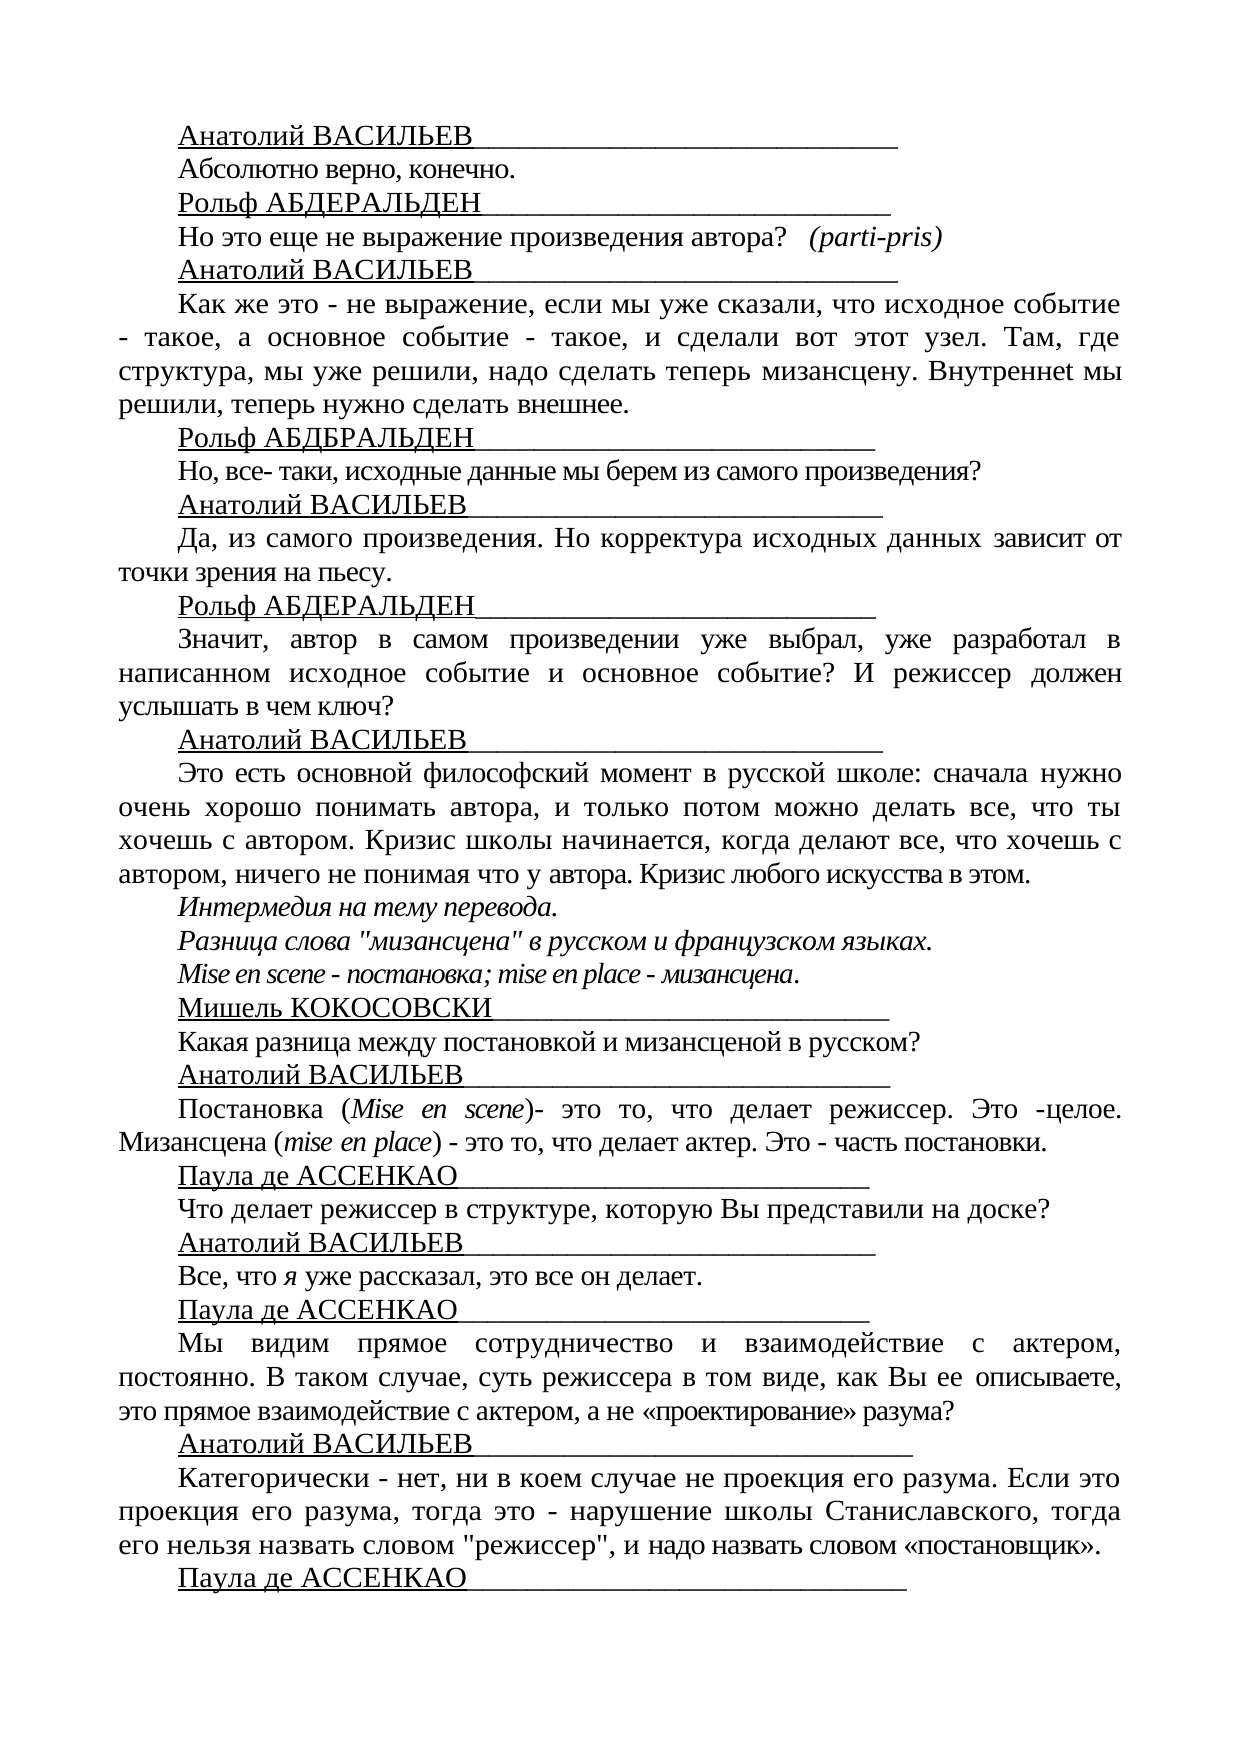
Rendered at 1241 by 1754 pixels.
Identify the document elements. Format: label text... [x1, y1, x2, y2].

text Анатолий ВАСИЛЬЕВ____________________________ [118, 1225, 1122, 1258]
text Мишель КОКОСОВСКИ___________________________ [118, 990, 1122, 1024]
text Что делает режиссер в структуре, которую Вы представили на доске? [118, 1191, 1122, 1225]
text Категорически - нет, ни в коем случае не проекция его разума. Если это проекция его разума, тогда это - нарушение школы Станиславского, тогда его нельзя назвать словом "режиссер", и надо назвать словом «постановщик». [118, 1460, 1122, 1560]
text Но, все- таки, исходные данные мы берем из самого произведения? [118, 453, 1122, 487]
text Это есть основной философский момент в русской школе: сначала нужно очень хорошо понимать автора, и только потом можно делать все, что ты хочешь с автором. Кризис школы начинается, когда делают все, что хочешь с автором, ничего не понимая что у автора. Кризис любого искусства в этом. [118, 755, 1122, 889]
text Все, что я уже рассказал, это все он делает. [118, 1258, 1122, 1292]
text Анатолий ВАСИЛЬЕВ_____________________________ [118, 1426, 1122, 1460]
text Да, из самого произведения. Но корректура исходных данных зависит от точки зрения на пьесу. [118, 521, 1122, 588]
text Анатолий ВАСИЛЬЕВ____________________________ [118, 118, 1122, 152]
text Как же это - не выражение, если мы уже сказали, что исходное событие - такое, а основное событие - такое, и сделали вот этот узел. Там, где структура, мы уже решили, надо сделать теперь мизансцену. Внутреннеt мы решили, теперь нужно сделать внешнее. [118, 286, 1122, 420]
text Какая разница между постановкой и мизансценой в русском? [118, 1024, 1122, 1057]
text Интермедия на тему перевода. [118, 889, 1122, 923]
text Паула де АССЕНКАО_____________________________ [118, 1560, 1122, 1594]
text Паула де АССЕНКАО____________________________ [118, 1292, 1122, 1326]
text Но это еще не выражение произведения автора? (parti-pris) [118, 219, 1122, 252]
text Анатолий ВАСИЛЬЕВ____________________________ [118, 252, 1122, 286]
text Мы видим прямое сотрудничество и взаимодействие с актером, постоянно. В таком случае, суть режиссера в том виде, как Вы ее описываете, это прямое взаимодействие с актером, а не «проектирование» разума? [118, 1326, 1122, 1426]
text Анатолий ВАСИЛЬЕВ____________________________ [118, 487, 1122, 521]
text Рольф АБДЕРАЛЬДЕН___________________________ [118, 185, 1122, 219]
text Mise en scene - постановка; mise en place - мизансцена. [118, 957, 1122, 990]
text Значит, автор в самом произведении уже выбрал, уже разработал в написанном исходное событие и основное событие? И режиссер должен услышать в чем ключ? [118, 621, 1122, 722]
text Абсолютно верно, конечно. [118, 152, 1122, 185]
text Анатолий ВАСИЛЬЕВ____________________________ [118, 722, 1122, 755]
text Постановка (Mise en scene)- это то, что делает режиссер. Это -целое. Мизансцена (mise en place) - это то, что делает актер. Это - часть постановки. [118, 1091, 1122, 1158]
text Паула де АССЕНКАО____________________________ [118, 1158, 1122, 1191]
text Анатолий ВАСИЛЬЕВ_____________________________ [118, 1057, 1122, 1091]
text Разница слова "мизансцена" в русском и французском языках. [118, 923, 1122, 957]
text Рольф АБДБРАЛЬДЕН___________________________ [118, 420, 1122, 453]
text Рольф АБДЕРАЛЬДЕН___________________________ [118, 588, 1122, 621]
